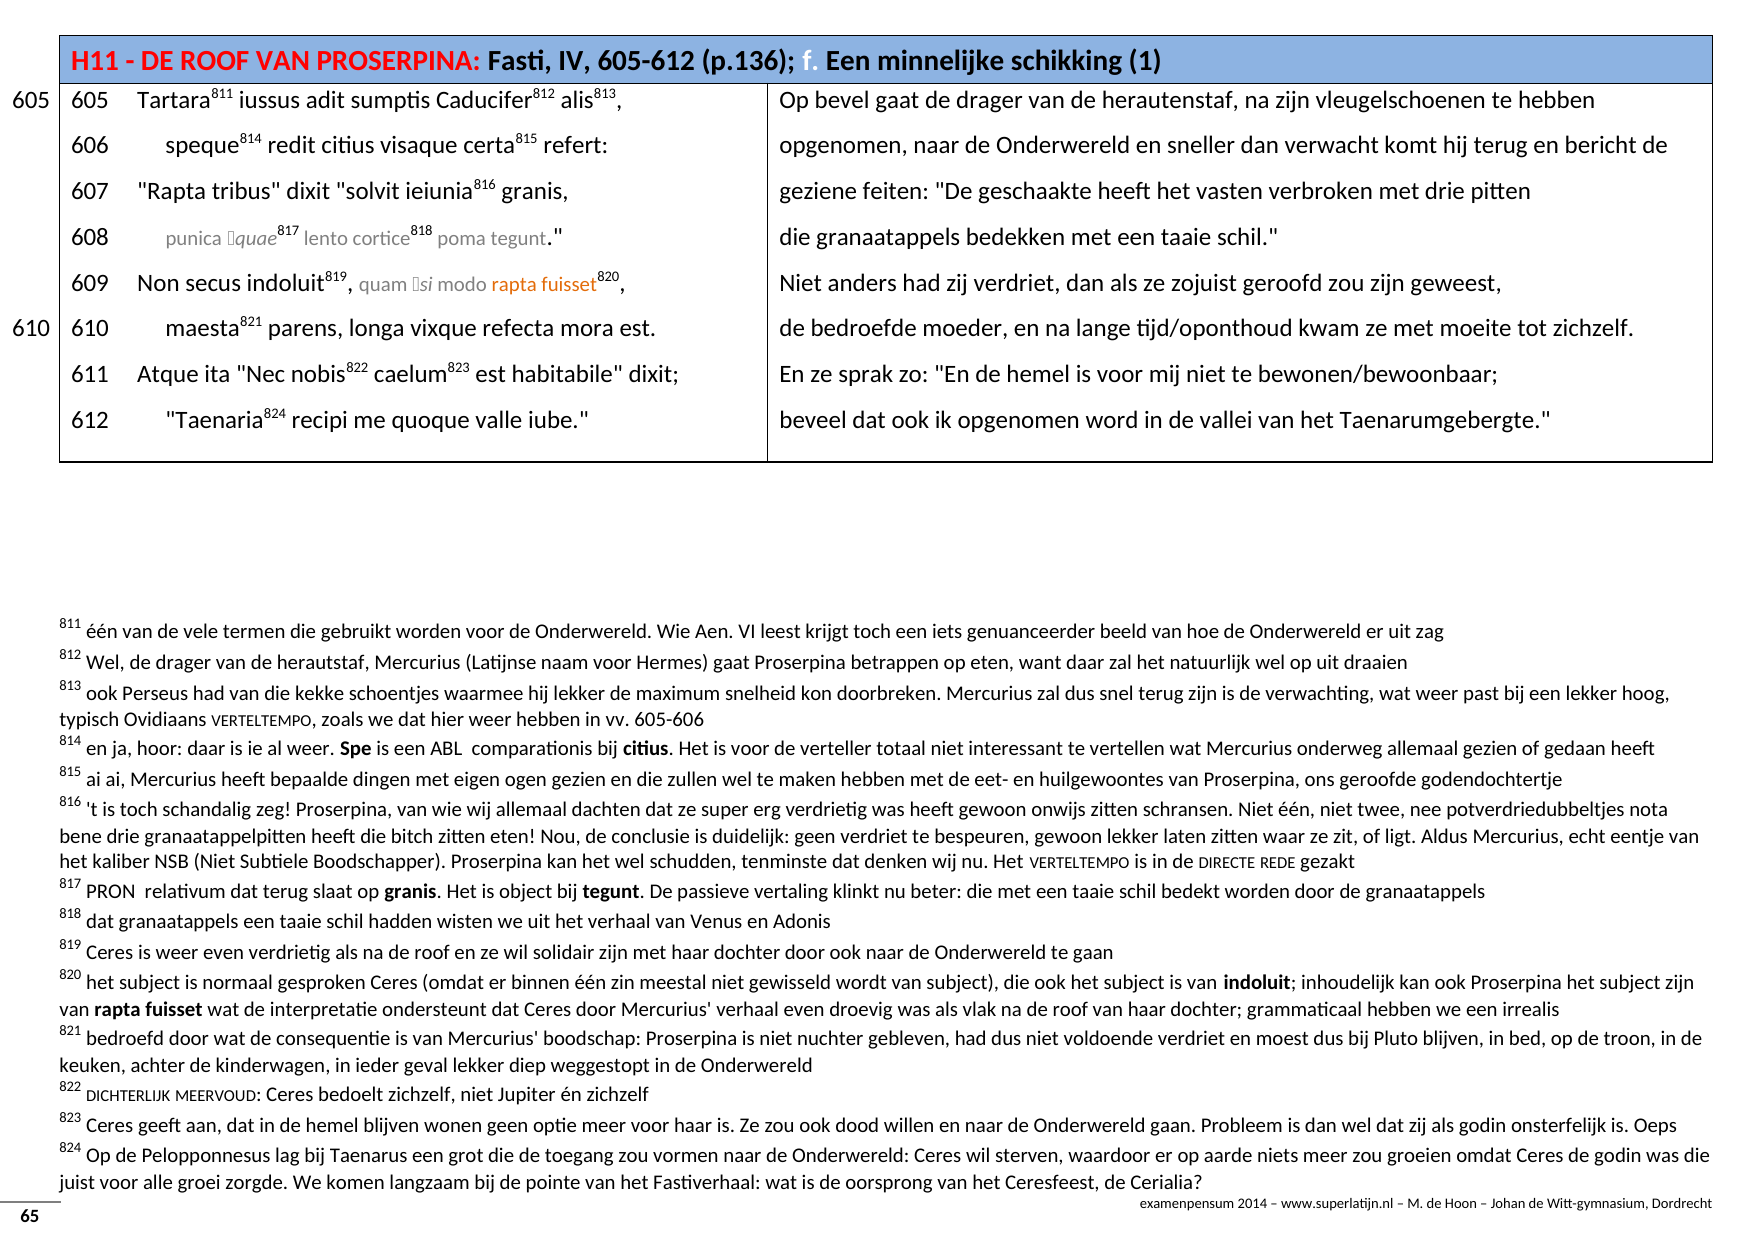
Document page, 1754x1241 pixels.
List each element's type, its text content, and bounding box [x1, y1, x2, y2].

table_header H11 - DE ROOF VAN PROSERPINA: Fasti, IV, 605-612 (p.136); f. Een minnelijke schikking (1) [60, 36, 1712, 83]
table_cell Op bevel gaat de drager van de herautenstaf, na zijn vleugelschoenen te hebben opgenomen, naar de Onderwereld en sneller dan verwacht komt hij terug en bericht de geziene feiten: "De geschaakte heeft het vasten verbroken met drie pitten die granaatappels bedekken met een taaie schil." Niet anders had zij verdriet, dan als ze zojuist geroofd zou zijn geweest, de bedroefde moeder, en na lange tijd/oponthoud kwam ze met moeite tot zichzelf. En ze sprak zo: "En de hemel is voor mij niet te bewonen/bewoonbaar; beveel dat ook ik opgenomen word in de vallei van het Taenarumgebergte." [768, 84, 1712, 461]
table_cell 605 605 Tartara iussus adit sumptis Caducifer alis, 606 speque redit citius visaque certa refert: 607 "Rapta tribus" dixit "solvit ieiunia granis, 608 punica quae lento cortice poma tegunt." 609 Non secus indoluit, quam si modo rapta fuisset, 610 610 maesta parens, longa vixque refecta mora est. 611 Atque ita "Nec nobis caelum est habitabile" dixit; 612 "Taenaria recipi me quoque valle iube." [60, 84, 767, 461]
